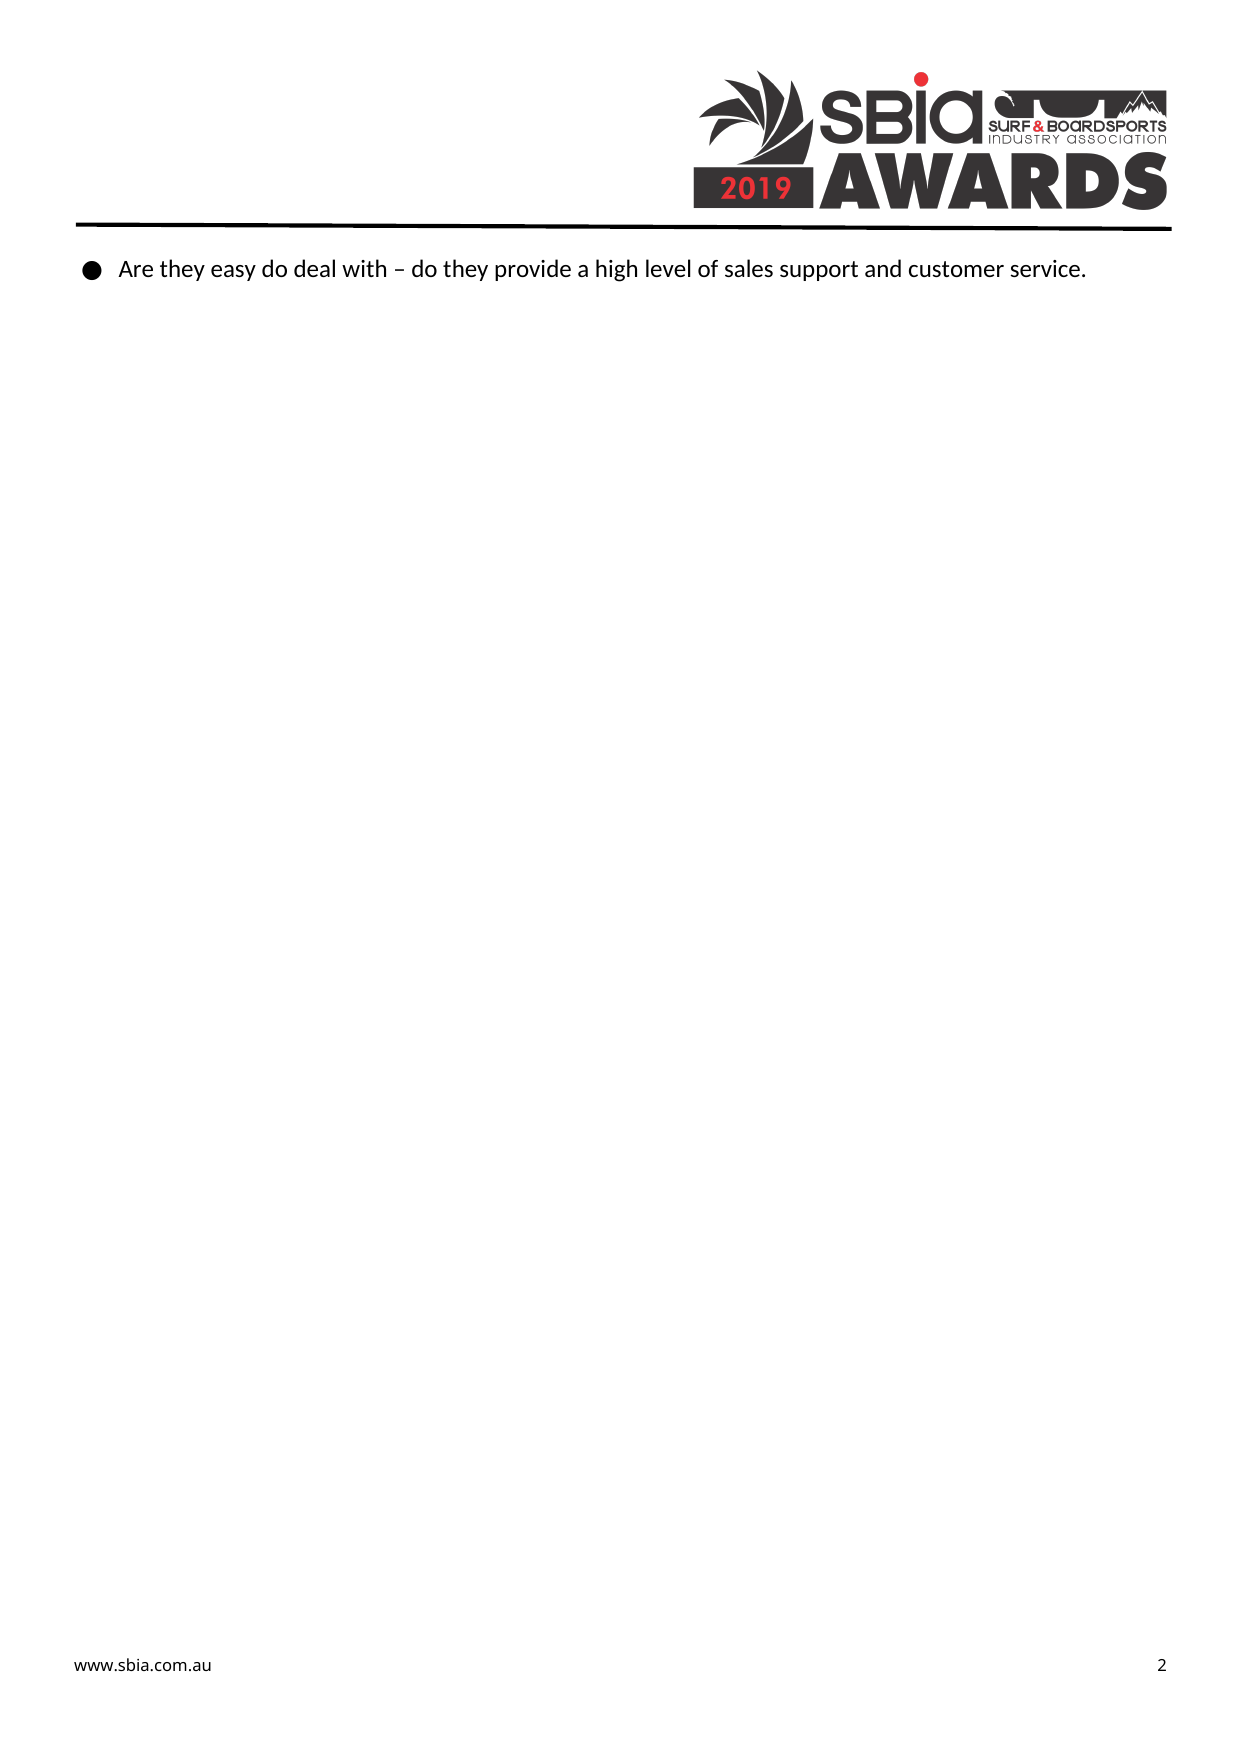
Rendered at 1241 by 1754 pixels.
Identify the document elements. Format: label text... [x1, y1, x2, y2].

picture [693, 70, 1167, 210]
list Are they easy do deal with – do they provide a high level of sales support and customer service. [81, 241, 1167, 292]
